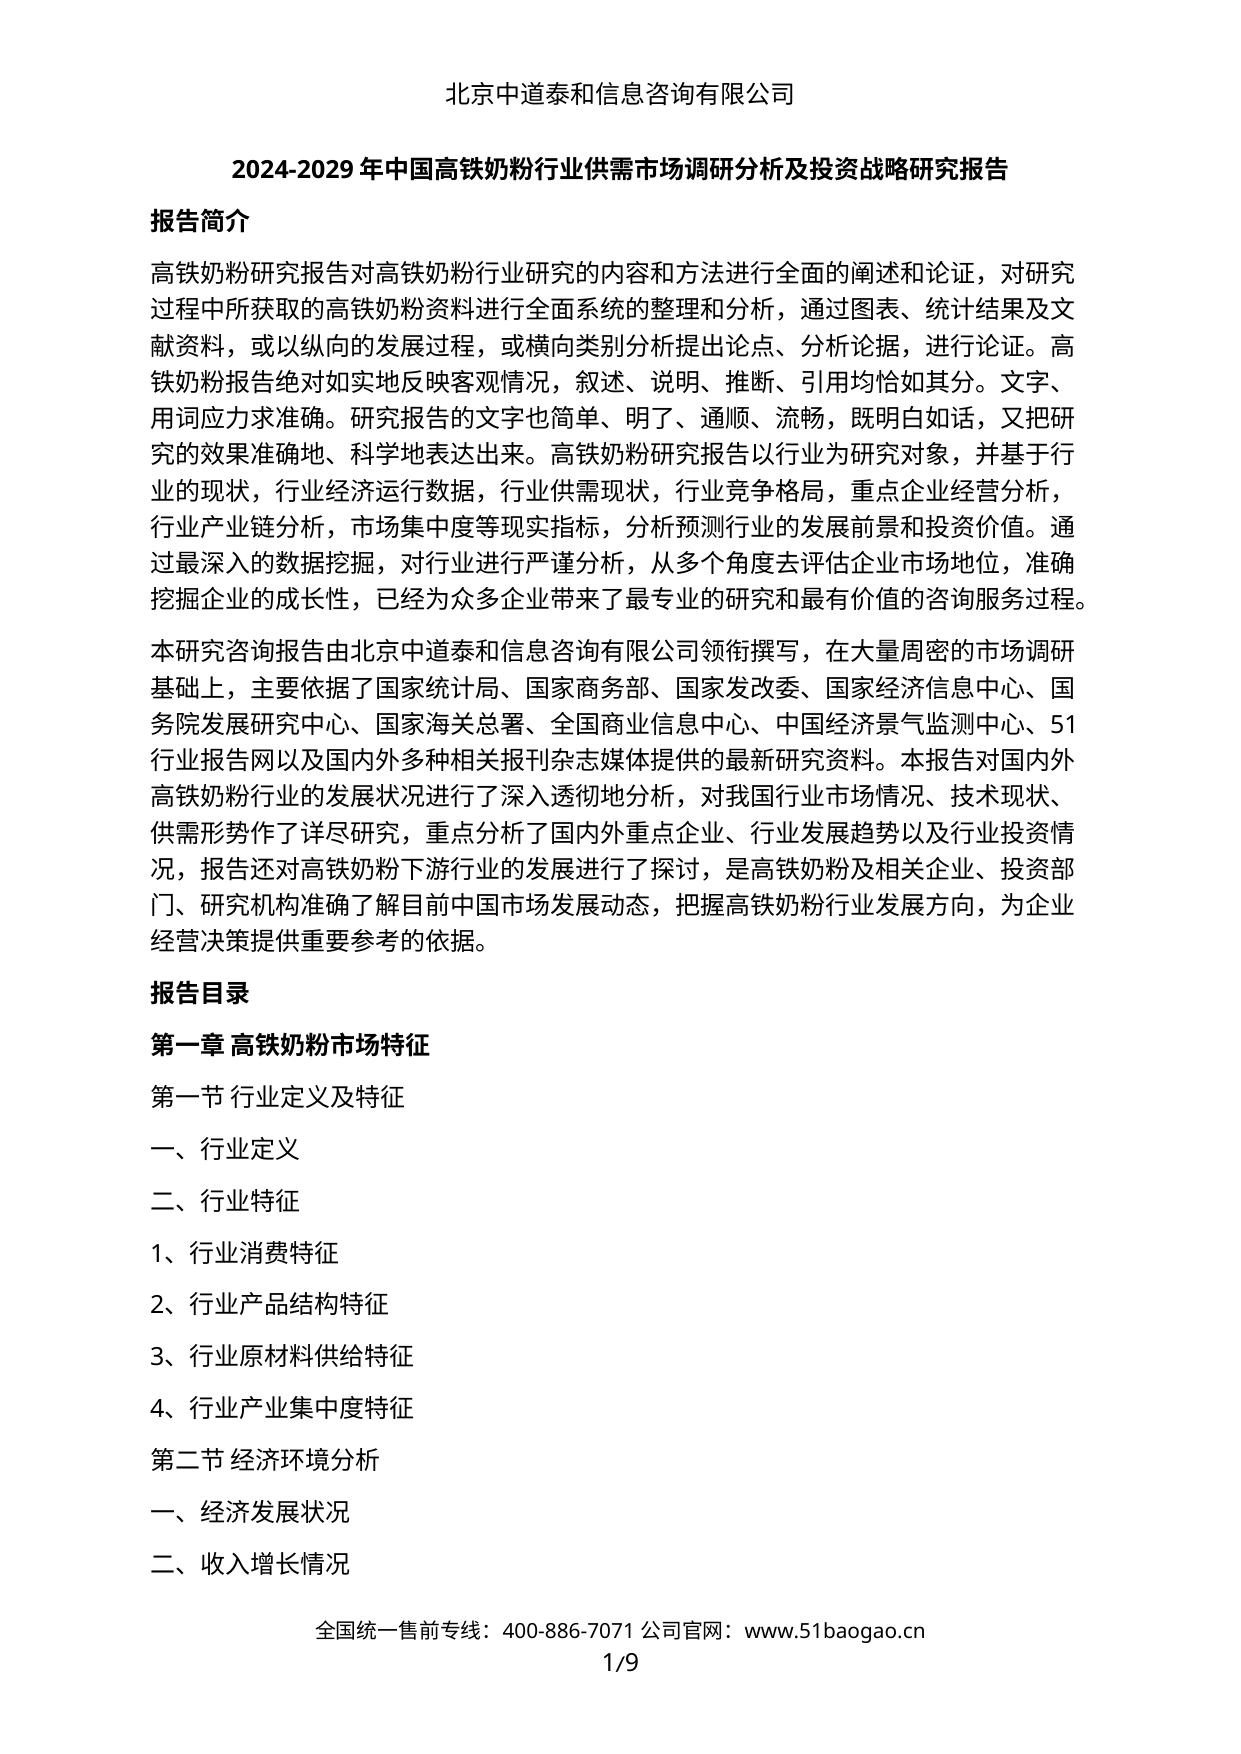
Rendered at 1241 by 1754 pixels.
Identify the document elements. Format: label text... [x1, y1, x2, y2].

text 第二节 经济环境分析 [150, 1441, 1090, 1477]
text 3、行业原材料供给特征 [150, 1337, 1090, 1373]
text 本研究咨询报告由北京中道泰和信息咨询有限公司领衔撰写，在大量周密的市场调研基础上，主要依据了国家统计局、国家商务部、国家发改委、国家经济信息中心、国务院发展研究中心、国家海关总署、全国商业信息中心、中国经济景气监测中心、51行业报告网以及国内外多种相关报刊杂志媒体提供的最新研究资料。本报告对国内外高铁奶粉行业的发展状况进行了深入透彻地分析，对我国行业市场情况、技术现状、供需形势作了详尽研究，重点分析了国内外重点企业、行业发展趋势以及行业投资情况，报告还对高铁奶粉下游行业的发展进行了探讨，是高铁奶粉及相关企业、投资部门、研究机构准确了解目前中国市场发展动态，把握高铁奶粉行业发展方向，为企业经营决策提供重要参考的依据。 [150, 632, 1090, 958]
text 报告简介 [150, 202, 1090, 238]
text 4、行业产业集中度特征 [150, 1389, 1090, 1425]
text 1、行业消费特征 [150, 1233, 1090, 1269]
text 一、行业定义 [150, 1129, 1090, 1166]
text 第一节 行业定义及特征 [150, 1077, 1090, 1114]
text 一、经济发展状况 [150, 1492, 1090, 1529]
text 报告目录 [150, 974, 1090, 1010]
text 二、行业特征 [150, 1181, 1090, 1217]
text 2024-2029年中国高铁奶粉行业供需市场调研分析及投资战略研究报告 [150, 150, 1090, 186]
text 高铁奶粉研究报告对高铁奶粉行业研究的内容和方法进行全面的阐述和论证，对研究过程中所获取的高铁奶粉资料进行全面系统的整理和分析，通过图表、统计结果及文献资料，或以纵向的发展过程，或横向类别分析提出论点、分析论据，进行论证。高铁奶粉报告绝对如实地反映客观情况，叙述、说明、推断、引用均恰如其分。文字、用词应力求准确。研究报告的文字也简单、明了、通顺、流畅，既明白如话，又把研究的效果准确地、科学地表达出来。高铁奶粉研究报告以行业为研究对象，并基于行业的现状，行业经济运行数据，行业供需现状，行业竞争格局，重点企业经营分析，行业产业链分析，市场集中度等现实指标，分析预测行业的发展前景和投资价值。通过最深入的数据挖掘，对行业进行严谨分析，从多个角度去评估企业市场地位，准确挖掘企业的成长性，已经为众多企业带来了最专业的研究和最有价值的咨询服务过程。 [150, 254, 1090, 616]
text 二、收入增长情况 [150, 1544, 1090, 1581]
text 2、行业产品结构特征 [150, 1285, 1090, 1321]
text 第一章 高铁奶粉市场特征 [150, 1026, 1090, 1062]
